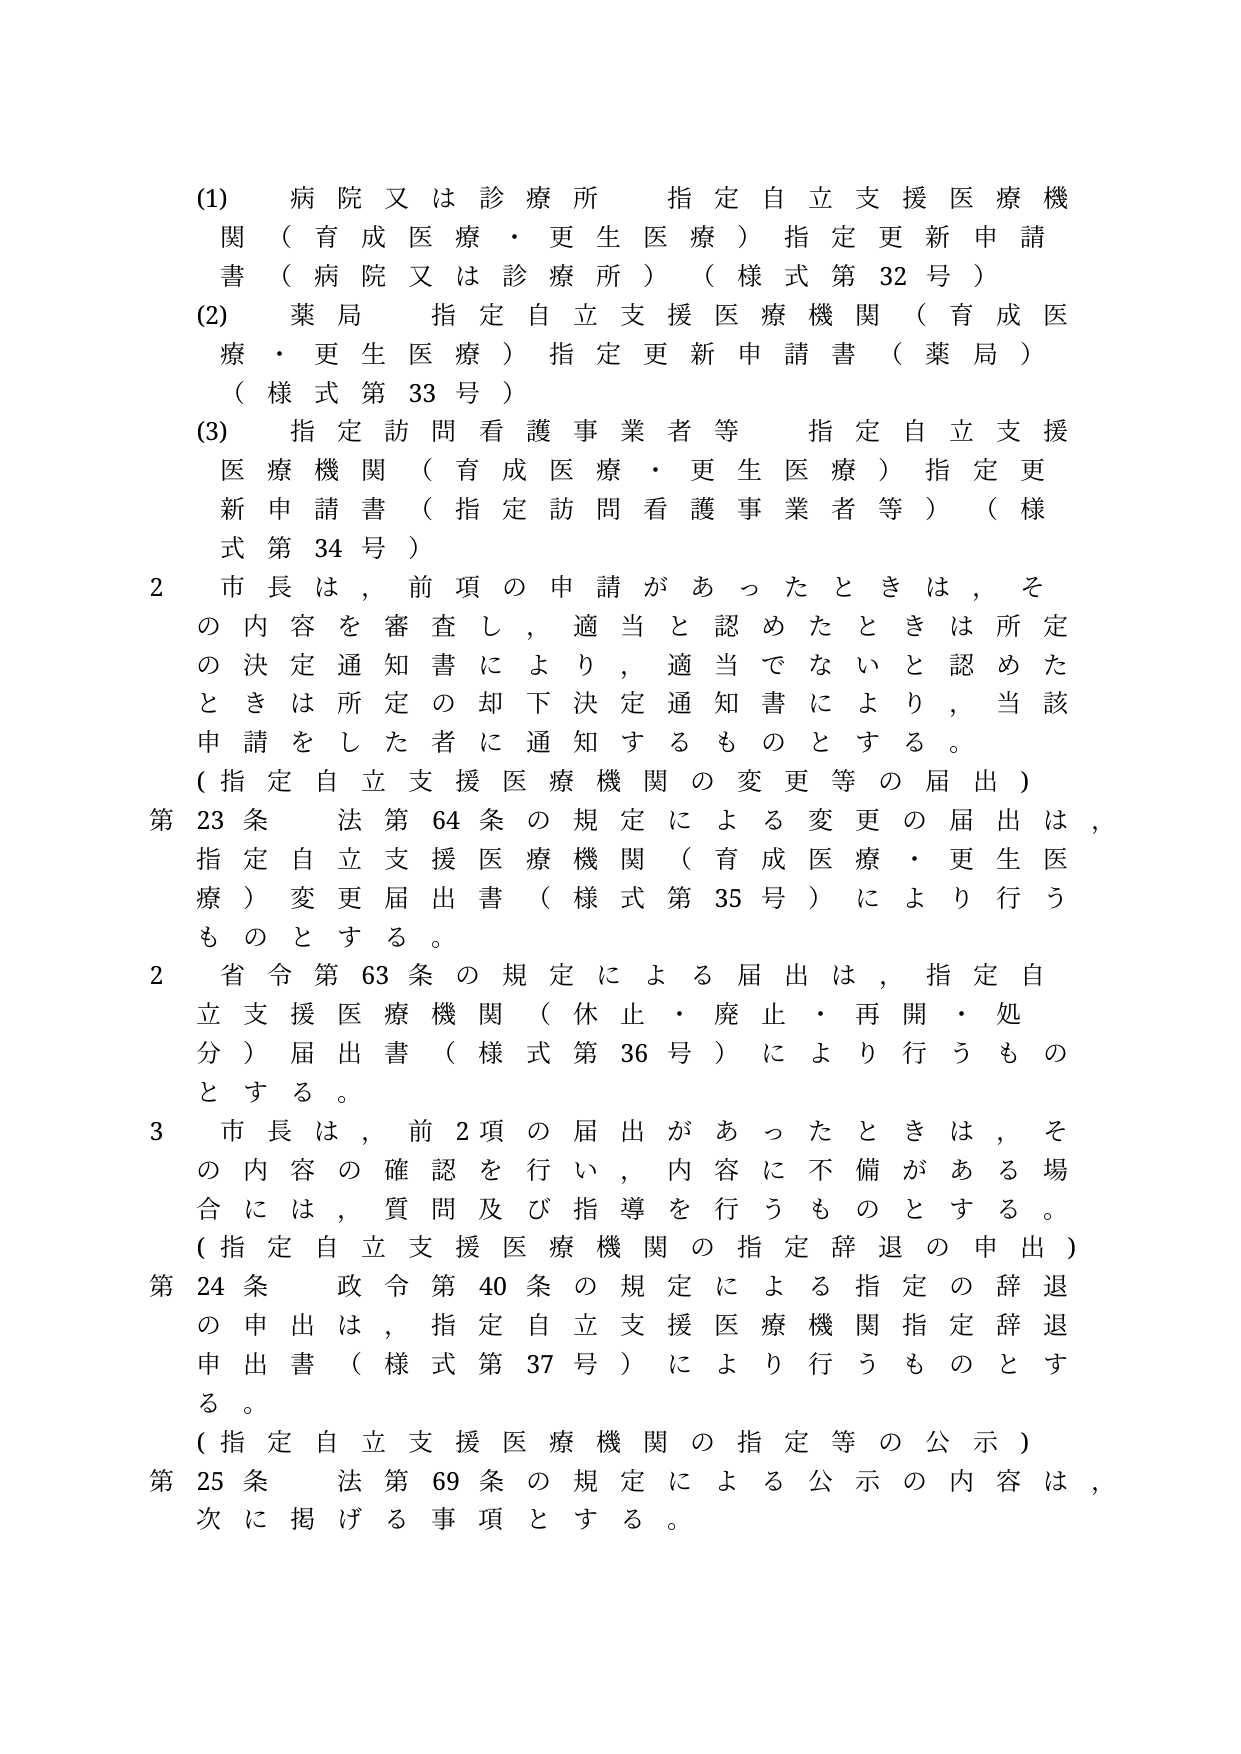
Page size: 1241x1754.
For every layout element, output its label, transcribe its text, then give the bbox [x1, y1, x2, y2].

text 2 省令第63条の規定による届出は，指定自立支援医療機関（休止・廃止・再開・処分）届出書（様式第36号）により行うものとする。 [149, 955, 1091, 1110]
text (指定自立支援医療機関の指定辞退の申出) [174, 1227, 1091, 1266]
text 第23条 法第64条の規定による変更の届出は，指定自立支援医療機関（育成医療・更生医療）変更届出書（様式第35号）により行うものとする。 [149, 799, 1091, 955]
text (指定自立支援医療機関の指定等の公示) [174, 1421, 1091, 1460]
text 3 市長は，前2項の届出があったときは，その内容の確認を行い，内容に不備がある場合には，質問及び指導を行うものとする。 [149, 1110, 1091, 1227]
text 第25条 法第69条の規定による公示の内容は，次に掲げる事項とする。 [149, 1460, 1091, 1537]
text 第24条 政令第40条の規定による指定の辞退の申出は，指定自立支援医療機関指定辞退申出書（様式第37号）により行うものとする。 [149, 1266, 1091, 1421]
text (2) 薬局 指定自立支援医療機関（育成医療・更生医療）指定更新申請書（薬局）（様式第33号） [174, 294, 1091, 411]
text (1) 病院又は診療所 指定自立支援医療機関（育成医療・更生医療）指定更新申請書（病院又は診療所）（様式第32号） [174, 178, 1091, 294]
text (3) 指定訪問看護事業者等 指定自立支援医療機関（育成医療・更生医療）指定更新申請書（指定訪問看護事業者等）（様式第34号） [174, 411, 1091, 566]
text 2 市長は，前項の申請があったときは，その内容を審査し，適当と認めたときは所定の決定通知書により，適当でないと認めたときは所定の却下決定通知書により，当該申請をした者に通知するものとする。 [149, 566, 1091, 760]
text (指定自立支援医療機関の変更等の届出) [174, 760, 1091, 799]
